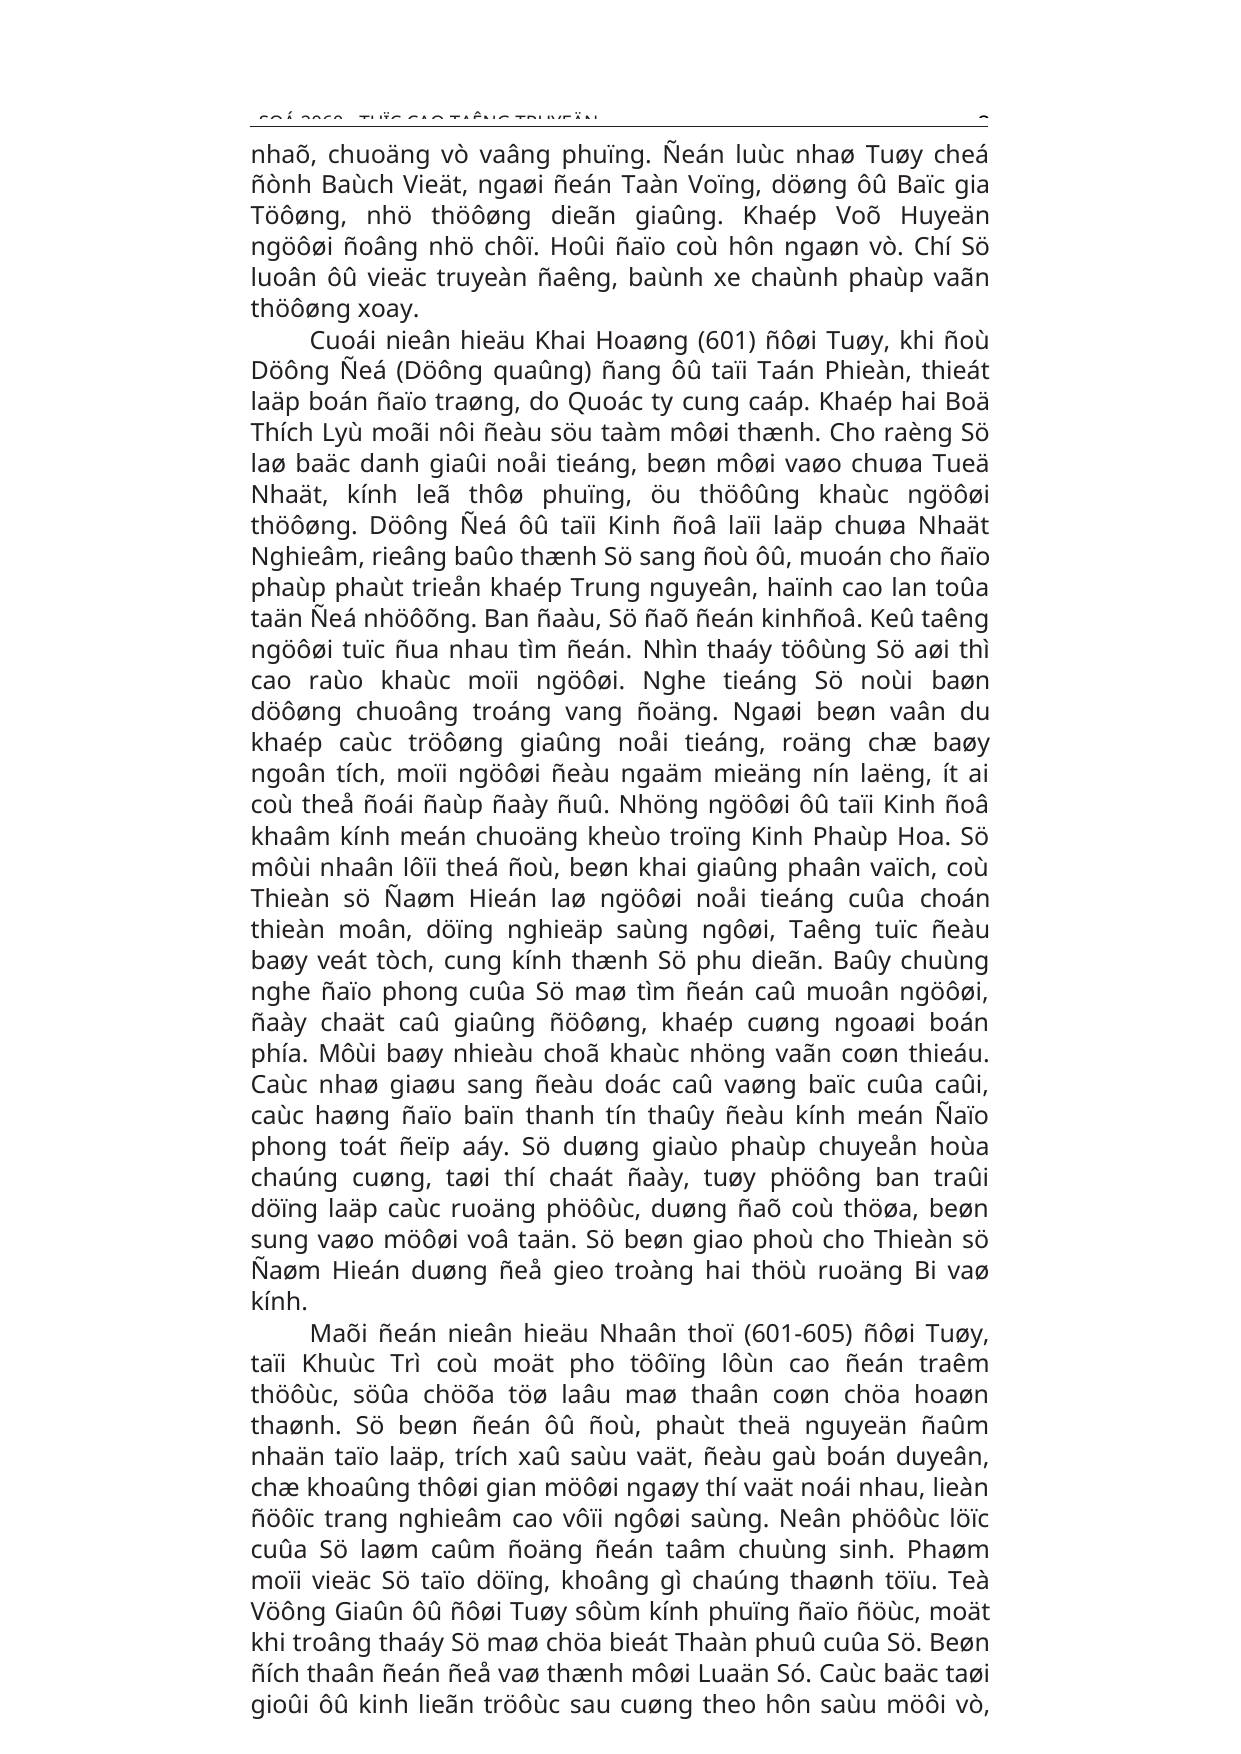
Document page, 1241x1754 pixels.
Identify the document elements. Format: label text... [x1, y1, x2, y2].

text nhaõ, chuoäng vò vaâng phuïng. Ñeán luùc nhaø Tuøy cheá ñònh Baùch Vieät, ngaøi ñeán Taàn Voïng, döøng ôû Baïc gia Töôøng, nhö thöôøng dieãn giaûng. Khaép Voõ Huyeän ngöôøi ñoâng nhö chôï. Hoûi ñaïo coù hôn ngaøn vò. Chí Sö luoân ôû vieäc truyeàn ñaêng, baùnh xe chaùnh phaùp vaãn thöôøng xoay. [250, 138, 990, 324]
text Cuoái nieân hieäu Khai Hoaøng (601) ñôøi Tuøy, khi ñoù Döông Ñeá (Döông quaûng) ñang ôû taïi Taán Phieàn, thieát laäp boán ñaïo traøng, do Quoác ty cung caáp. Khaép hai Boä Thích Lyù moãi nôi ñeàu söu taàm môøi thænh. Cho raèng Sö laø baäc danh giaûi noåi tieáng, beøn môøi vaøo chuøa Tueä Nhaät, kính leã thôø phuïng, öu thöôûng khaùc ngöôøi thöôøng. Döông Ñeá ôû taïi Kinh ñoâ laïi laäp chuøa Nhaät Nghieâm, rieâng baûo thænh Sö sang ñoù ôû, muoán cho ñaïo phaùp phaùt trieån khaép Trung nguyeân, haïnh cao lan toûa taän Ñeá nhöôõng. Ban ñaàu, Sö ñaõ ñeán kinhñoâ. Keû taêng ngöôøi tuïc ñua nhau tìm ñeán. Nhìn thaáy töôùng Sö aøi thì cao raùo khaùc moïi ngöôøi. Nghe tieáng Sö noùi baøn döôøng chuoâng troáng vang ñoäng. Ngaøi beøn vaân du khaép caùc tröôøng giaûng noåi tieáng, roäng chæ baøy ngoân tích, moïi ngöôøi ñeàu ngaäm mieäng nín laëng, ít ai coù theå ñoái ñaùp ñaày ñuû. Nhöng ngöôøi ôû taïi Kinh ñoâ khaâm kính meán chuoäng kheùo troïng Kinh Phaùp Hoa. Sö môùi nhaân lôïi theá ñoù, beøn khai giaûng phaân vaïch, coù Thieàn sö Ñaøm Hieán laø ngöôøi noåi tieáng cuûa choán thieàn moân, döïng nghieäp saùng ngôøi, Taêng tuïc ñeàu baøy veát tòch, cung kính thænh Sö phu dieãn. Baûy chuùng nghe ñaïo phong cuûa Sö maø tìm ñeán caû muoân ngöôøi, ñaày chaät caû giaûng ñöôøng, khaép cuøng ngoaøi boán phía. Môùi baøy nhieàu choã khaùc nhöng vaãn coøn thieáu. Caùc nhaø giaøu sang ñeàu doác caû vaøng baïc cuûa caûi, caùc haøng ñaïo baïn thanh tín thaûy ñeàu kính meán Ñaïo phong toát ñeïp aáy. Sö duøng giaùo phaùp chuyeån hoùa chaúng cuøng, taøi thí chaát ñaày, tuøy phöông ban traûi döïng laäp caùc ruoäng phöôùc, duøng ñaõ coù thöøa, beøn sung vaøo möôøi voâ taän. Sö beøn giao phoù cho Thieàn sö Ñaøm Hieán duøng ñeå gieo troàng hai thöù ruoäng Bi vaø kính. [250, 324, 990, 1318]
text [250, 1318, 990, 1721]
